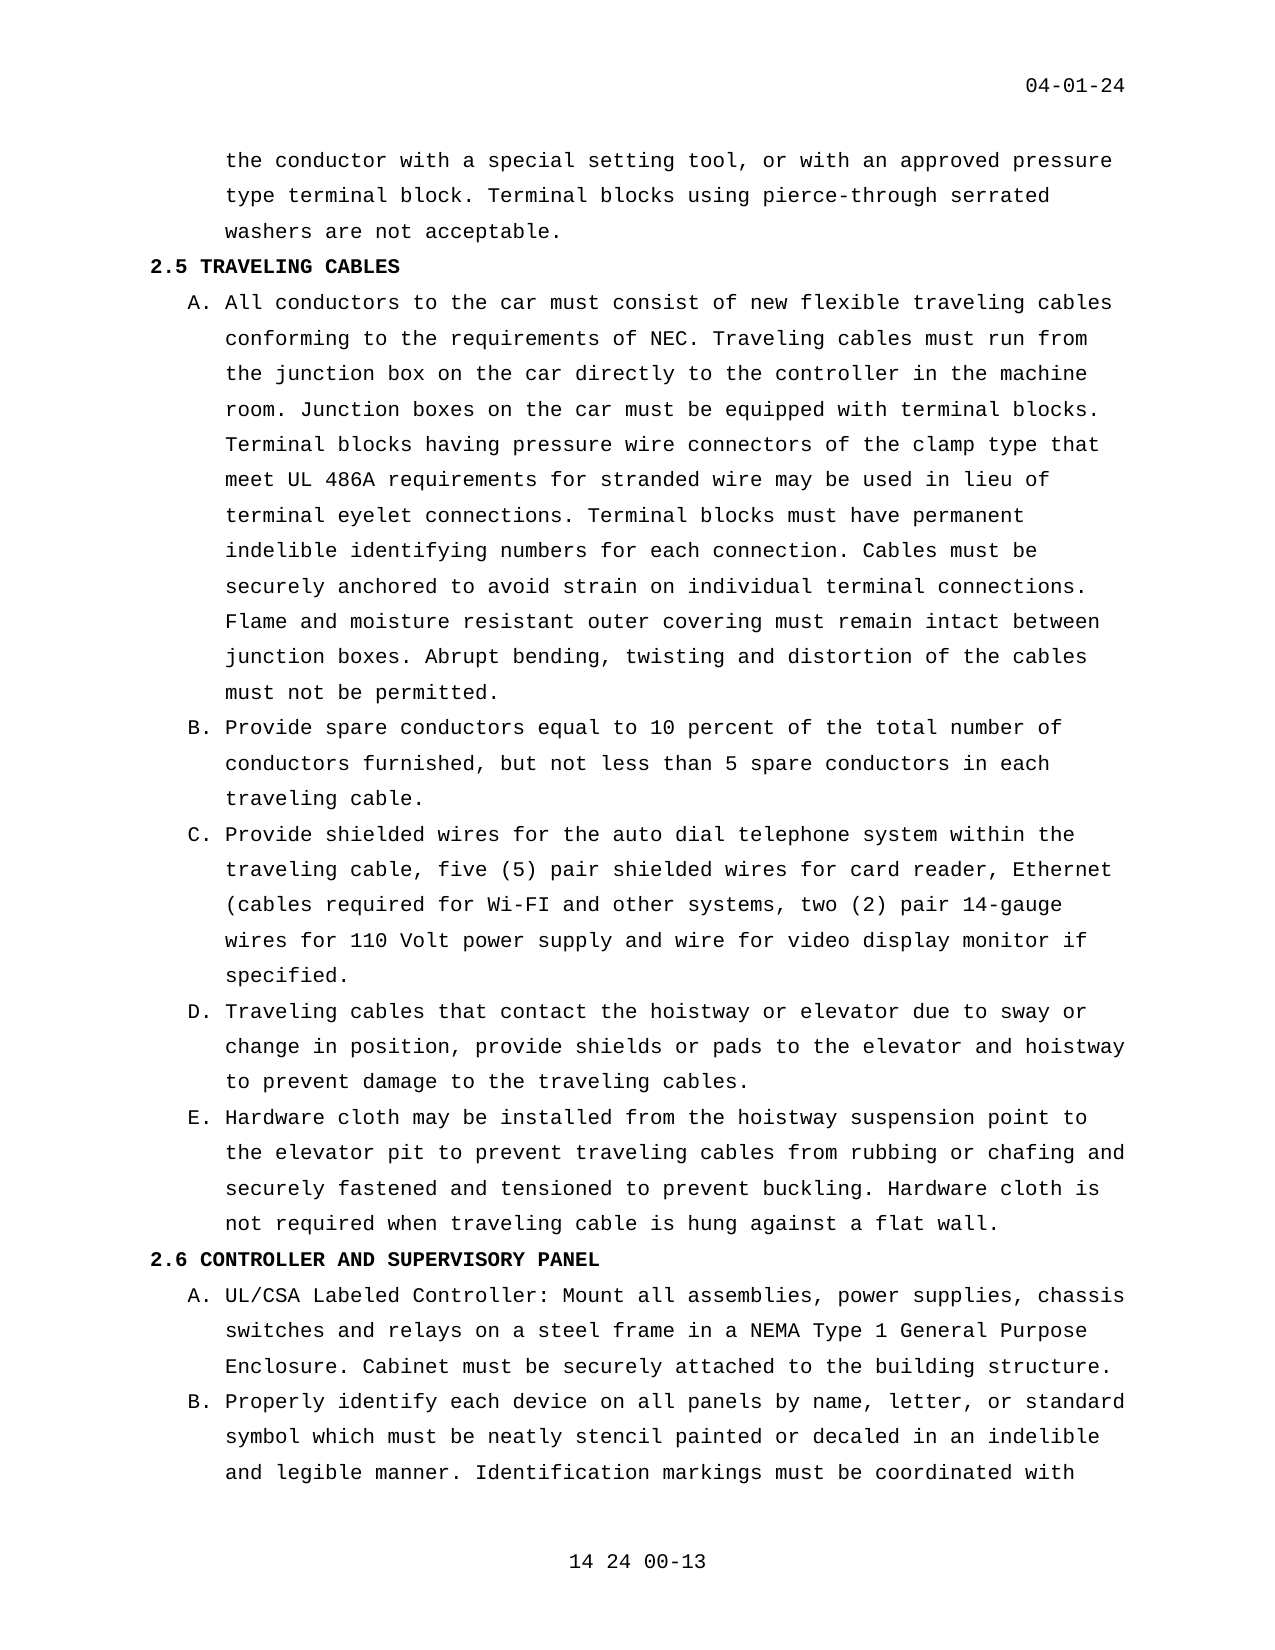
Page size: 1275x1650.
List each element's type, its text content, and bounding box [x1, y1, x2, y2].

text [187, 150, 1125, 244]
text 2.5 TRAVELING CABLES [150, 256, 1125, 280]
text A. UL/CSA Labeled Controller: Mount all assemblies, power supplies, chassis switches and relays on a steel frame in a NEMA Type 1 General Purpose Enclosure. Cabinet must be securely attached to the building structure. [187, 1285, 1125, 1379]
text A. All conductors to the car must consist of new flexible traveling cables conforming to the requirements of NEC. Traveling cables must run from the junction box on the car directly to the controller in the machine room. Junction boxes on the car must be equipped with terminal blocks. Terminal blocks having pressure wire connectors of the clamp type that meet UL 486A requirements for stranded wire may be used in lieu of terminal eyelet connections. Terminal blocks must have permanent indelible identifying numbers for each connection. Cables must be securely anchored to avoid strain on individual terminal connections. Flame and moisture resistant outer covering must remain intact between junction boxes. Abrupt bending, twisting and distortion of the cables must not be permitted. [187, 292, 1125, 706]
text B. Provide spare conductors equal to 10 percent of the total number of conductors furnished, but not less than 5 spare conductors in each traveling cable. [187, 717, 1125, 812]
text E. Hardware cloth may be installed from the hoistway suspension point to the elevator pit to prevent traveling cables from rubbing or chafing and securely fastened and tensioned to prevent buckling. Hardware cloth is not required when traveling cable is hung against a flat wall. [187, 1107, 1125, 1237]
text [187, 1391, 1125, 1486]
text 2.6 CONTROLLER and SUPERVISORY PANEL [150, 1249, 1125, 1272]
text C. Provide shielded wires for the auto dial telephone system within the traveling cable, five (5) pair shielded wires for card reader, Ethernet (cables required for Wi-FI and other systems, two (2) pair 14-gauge wires for 110 Volt power supply and wire for video display monitor if specified. [187, 824, 1125, 989]
text D. Traveling cables that contact the hoistway or elevator due to sway or change in position, provide shields or pads to the elevator and hoistway to prevent damage to the traveling cables. [187, 1001, 1125, 1095]
